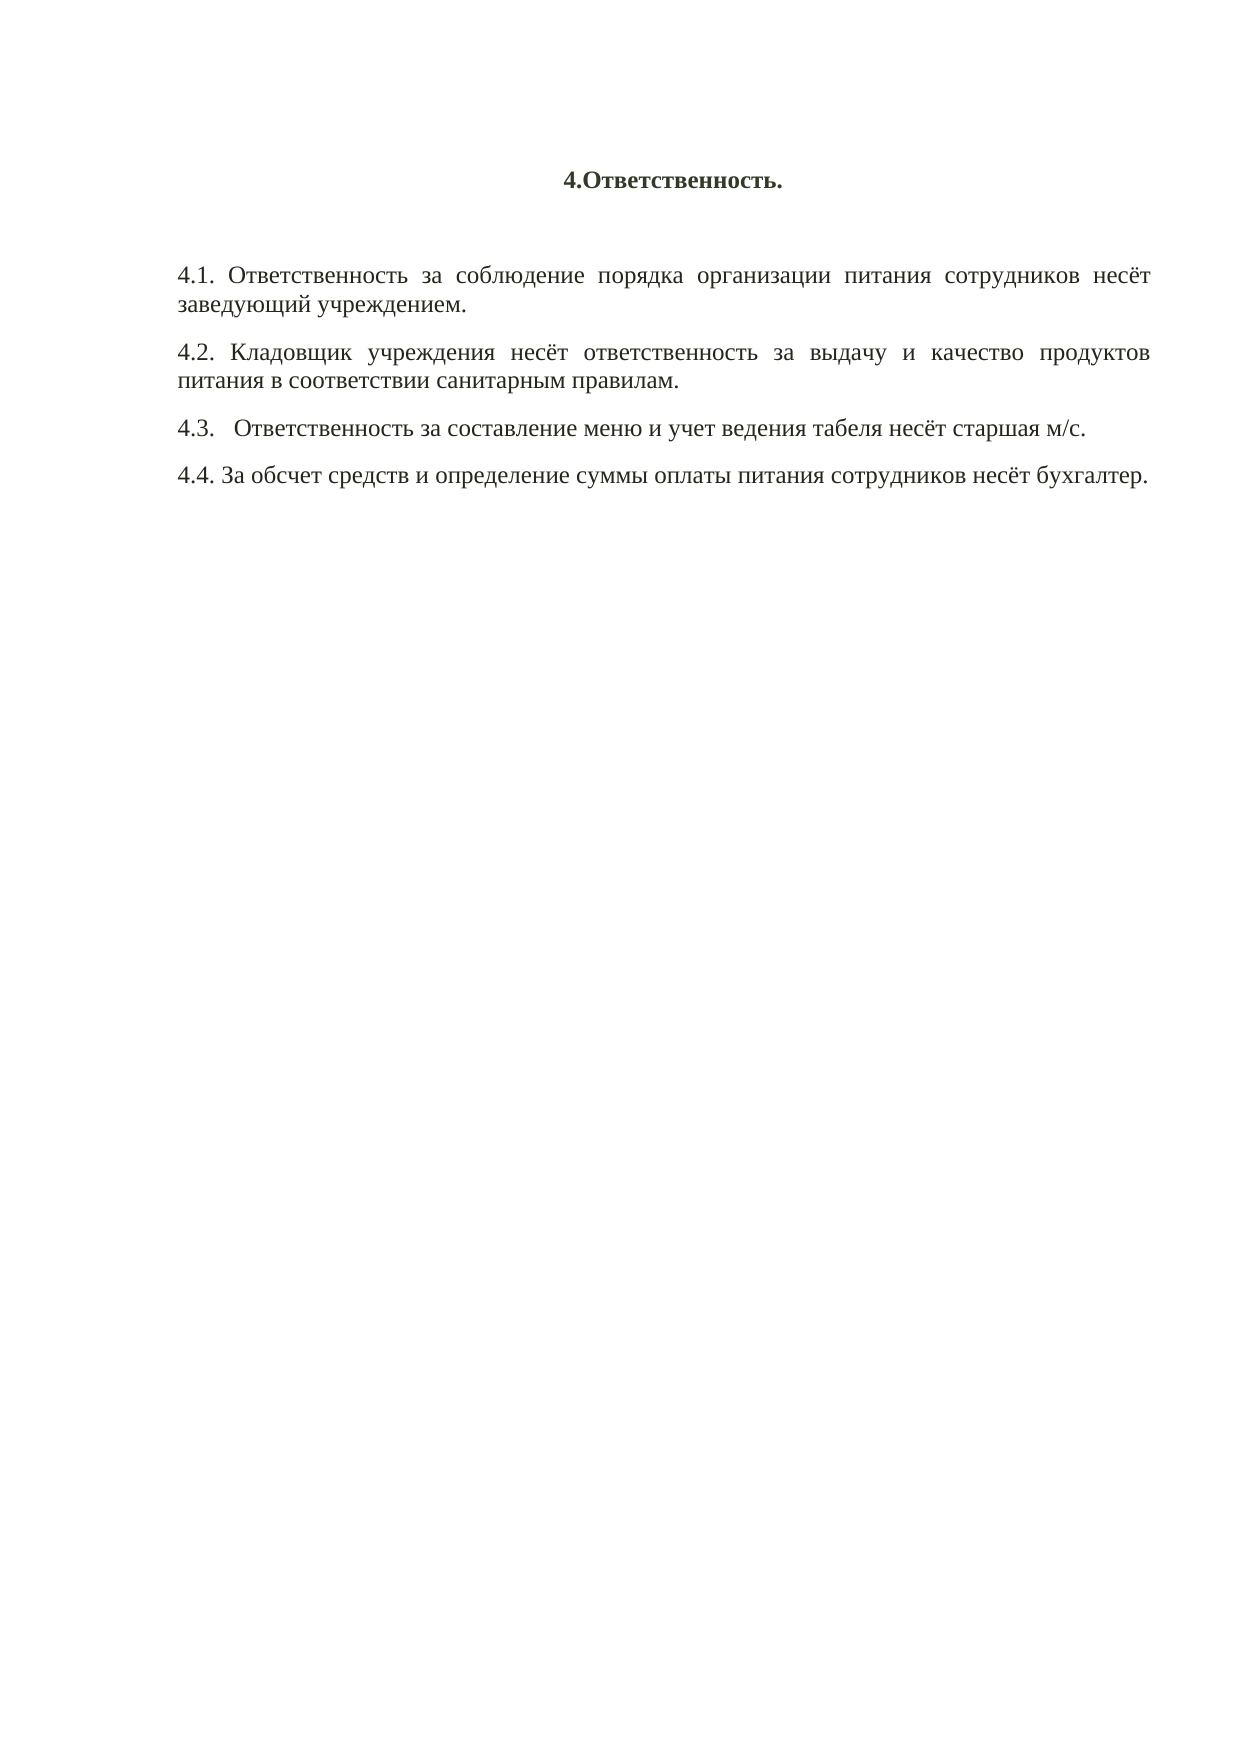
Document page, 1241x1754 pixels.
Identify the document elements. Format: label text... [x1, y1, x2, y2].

text 4.Ответственность. [194, 166, 1152, 194]
text 4.4. За обсчет средств и определение суммы оплаты питания сотрудников несёт бухгалтер. [177, 461, 1152, 489]
text 4.1. Ответственность за соблюдение порядка организации питания сотрудников несёт заведующий учреждением. [177, 261, 1152, 318]
text 4.3. Ответственность за составление меню и учет ведения табеля несёт старшая м/с. [177, 413, 1152, 442]
text 4.2. Кладовщик учреждения несёт ответственность за выдачу и качество продуктов питания в соответствии санитарным правилам. [177, 337, 1152, 394]
